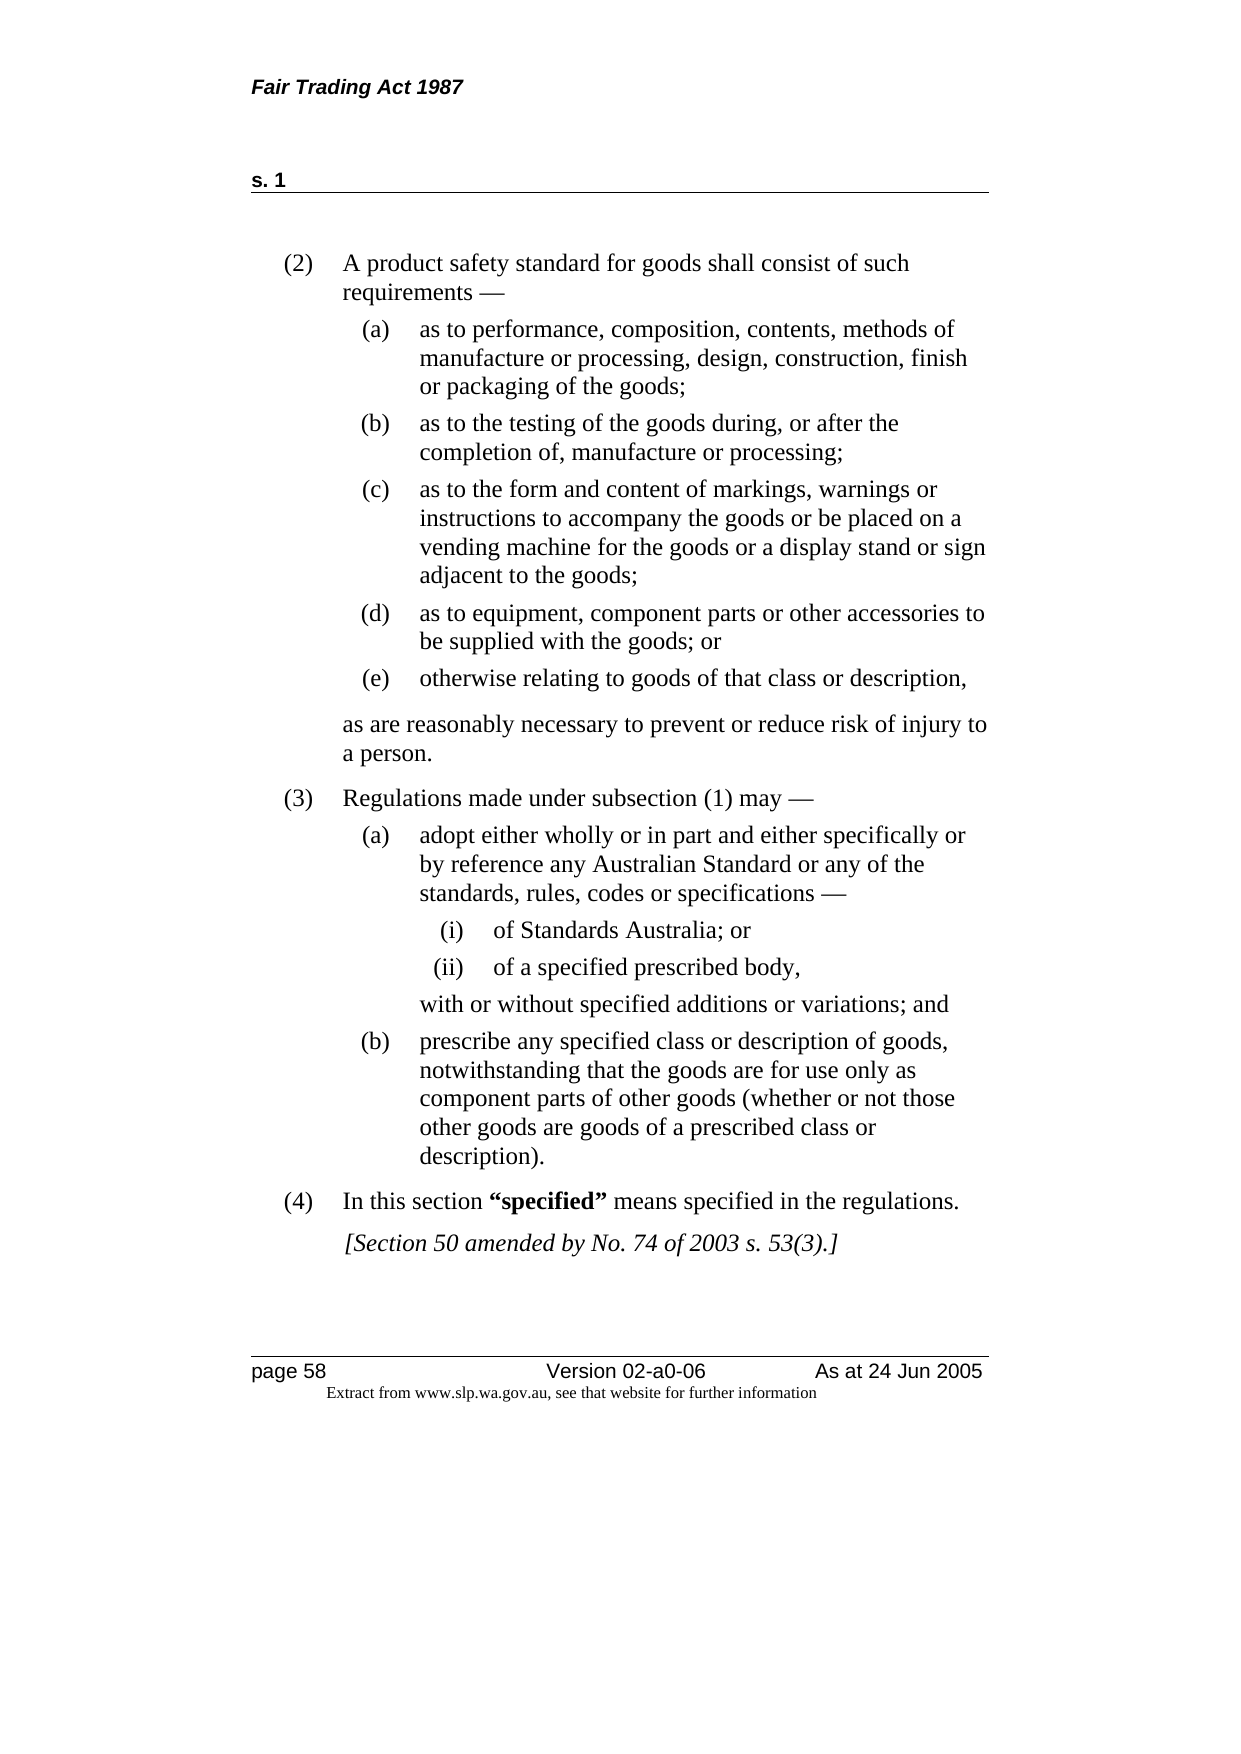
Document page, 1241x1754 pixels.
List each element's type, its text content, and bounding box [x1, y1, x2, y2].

text (e) otherwise relating to goods of that class or description, [251, 663, 989, 692]
text with or without specified additions or variations; and [251, 989, 989, 1018]
text (2) A product safety standard for goods shall consist of such requirements — [251, 248, 989, 306]
text (4) In this section “specified” means specified in the regulations. [251, 1186, 989, 1215]
text (a) as to performance, composition, contents, methods of manufacture or processing, design, construction, finish or packaging of the goods; [251, 314, 989, 400]
text (a) adopt either wholly or in part and either specifically or by reference any Australian Standard or any of the standards, rules, codes or specifications — [251, 820, 989, 906]
text (b) as to the testing of the goods during, or after the completion of, manufacture or processing; [251, 408, 989, 466]
text (3) Regulations made under subsection (1) may — [251, 783, 989, 812]
text (b) prescribe any specified class or description of goods, notwithstanding that the goods are for use only as component parts of other goods (whether or not those other goods are goods of a prescribed class or description). [251, 1026, 989, 1170]
text as are reasonably necessary to prevent or reduce risk of injury to a person. [251, 709, 989, 766]
text (c) as to the form and content of markings, warnings or instructions to accompany the goods or be placed on a vending machine for the goods or a display stand or sign adjacent to the goods; [251, 474, 989, 589]
text (i) of Standards Australia; or [251, 915, 989, 943]
text [Section 50 amended by No. 74 of 2003 s. 53(3).] [251, 1228, 989, 1256]
text (d) as to equipment, component parts or other accessories to be supplied with the goods; or [251, 598, 989, 655]
text (ii) of a specified prescribed body, [251, 952, 989, 981]
